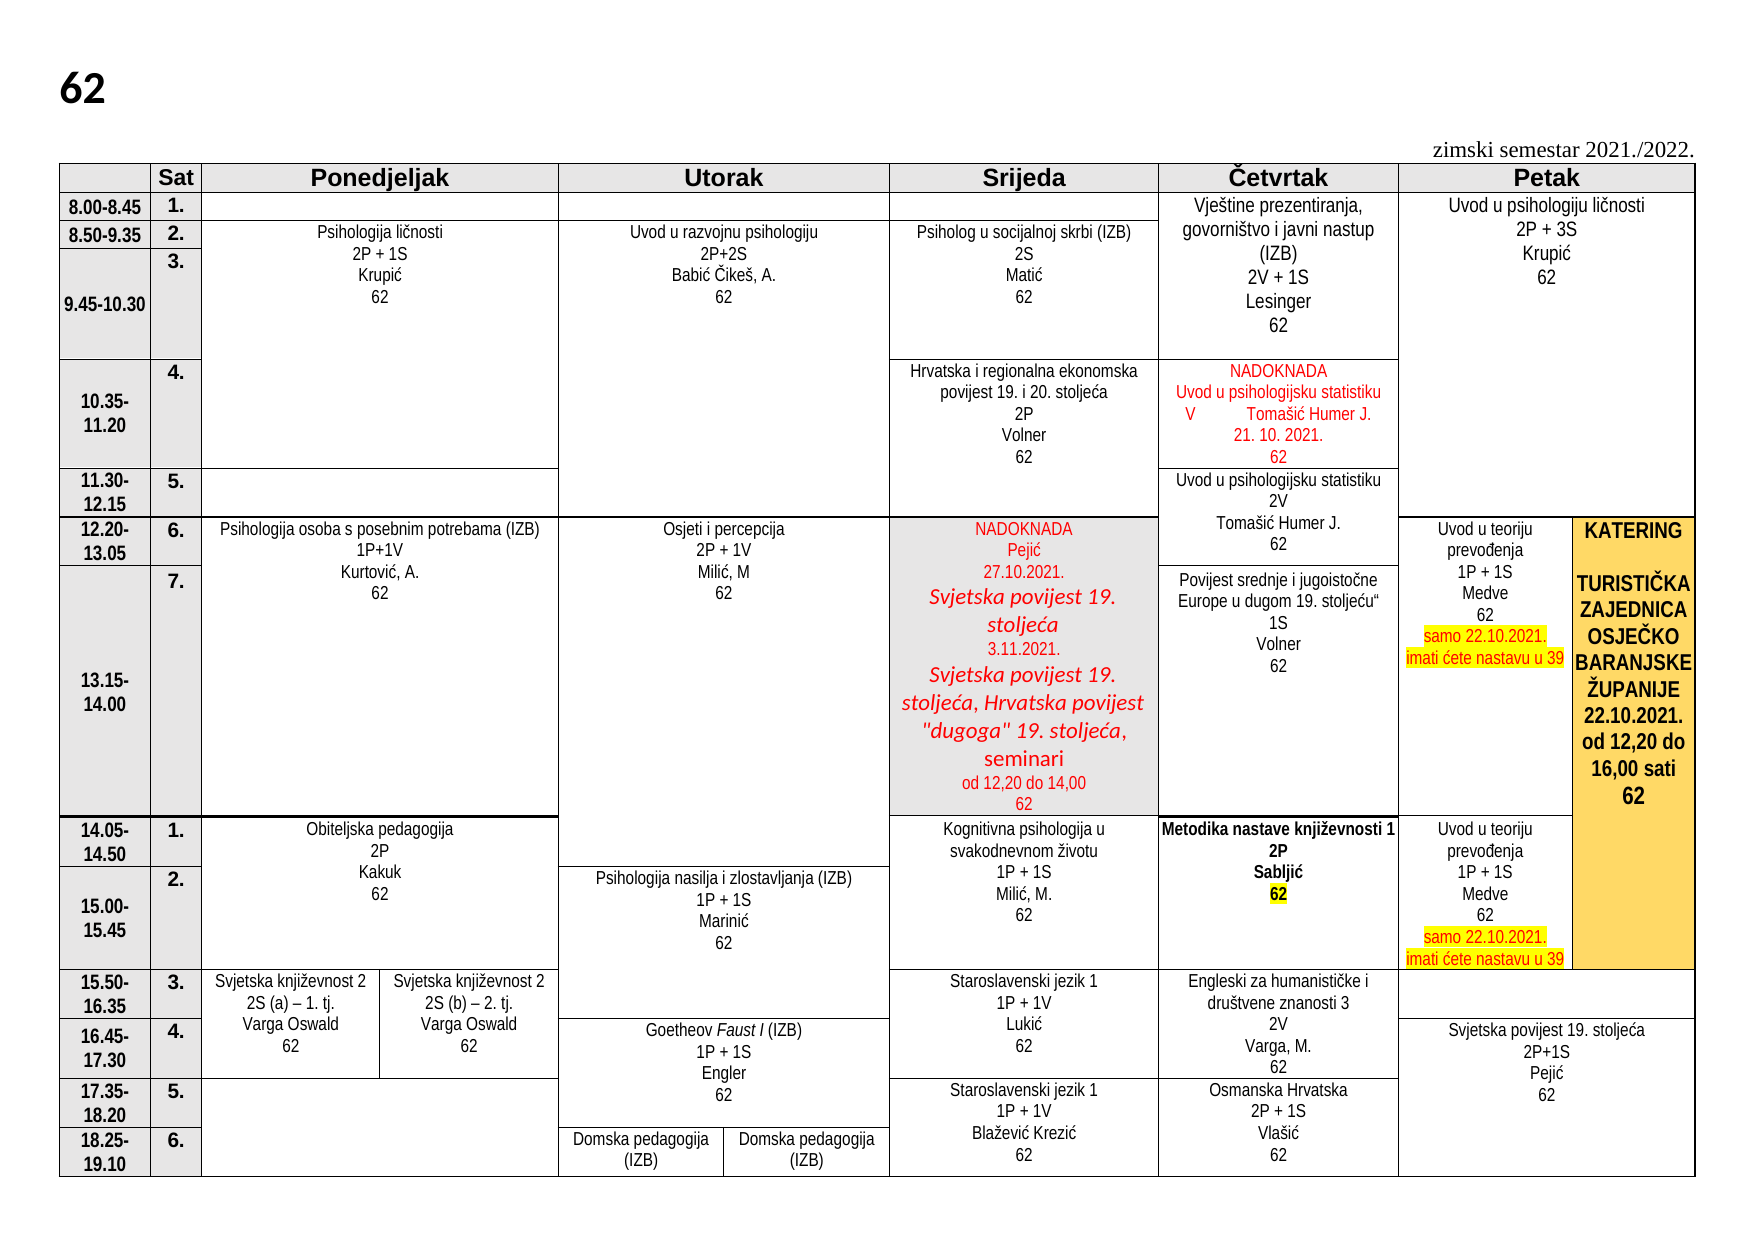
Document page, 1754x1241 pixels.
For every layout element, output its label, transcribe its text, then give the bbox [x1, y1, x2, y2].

table_cell Hrvatska i regionalna ekonomska povijest 19. i 20. stoljeća 2P Volner 62 [890, 360, 1158, 516]
table_cell 15.50-16.35 [60, 970, 150, 1018]
table_cell Psihologija osoba s posebnim potrebama (IZB) 1P+1V Kurtović, A. 62 [202, 518, 558, 815]
table_cell 2. [151, 867, 201, 969]
table_cell 9.45-10.30 [60, 249, 150, 358]
table_cell Osjeti i percepcija 2P + 1V Milić, M 62 [559, 518, 889, 866]
table_cell 1. [151, 193, 201, 220]
table_header Četvrtak [1159, 164, 1398, 192]
table_cell [890, 193, 1158, 220]
table_header Petak [1399, 164, 1694, 192]
table_cell Obiteljska pedagogija 2P Kakuk 62 [202, 818, 558, 969]
table_cell 13.15-14.00 [60, 566, 150, 815]
table_cell Svjetska povijest 19. stoljeća 2P+1S Pejić 62 [1399, 1019, 1694, 1176]
table_cell 6. [151, 1128, 201, 1176]
table_cell 3. [151, 249, 201, 358]
table_header Srijeda [890, 164, 1158, 192]
table_cell 1. [151, 818, 201, 866]
table_cell Povijest srednje i jugoistočne Europe u dugom 19. stoljeću“ 1S Volner 62 [1159, 566, 1398, 815]
table_cell 8.50-9.35 [60, 221, 150, 248]
table_cell [202, 469, 558, 516]
table_header Utorak [559, 164, 889, 192]
table_cell 3. [151, 970, 201, 1018]
table_cell Staroslavenski jezik 1 1P + 1V Blažević Krezić 62 [890, 1079, 1158, 1176]
table_cell 10.35-11.20 [60, 360, 150, 467]
table_cell Goetheov Faust I (IZB) 1P + 1S Engler 62 [559, 1019, 889, 1127]
table_cell [559, 193, 889, 220]
table_cell 4. [151, 360, 201, 467]
table_cell Osmanska Hrvatska 2P + 1S Vlašić 62 [1159, 1079, 1398, 1176]
table_cell Vještine prezentiranja, govorništvo i javni nastup (IZB) 2V + 1S Lesinger 62 [1159, 193, 1398, 358]
table_cell 4. [151, 1019, 201, 1078]
table_cell 7. [151, 566, 201, 815]
table_cell Uvod u psihologijsku statistiku 2V Tomašić Humer J. 62 [1159, 469, 1398, 565]
table_cell [202, 1079, 558, 1176]
table_cell 8.00-8.45 [60, 193, 150, 220]
table_cell Svjetska književnost 2 2S (a) – 1. tj. Varga Oswald 62 [202, 970, 379, 1078]
table_header Sat [151, 164, 201, 192]
table_cell NADOKNADA Uvod u psihologijsku statistiku V Tomašić Humer J. 21. 10. 2021. 62 [1159, 360, 1398, 467]
table_cell 5. [151, 469, 201, 516]
table_cell Metodika nastave književnosti 1 2P Sabljić 62 [1159, 818, 1398, 969]
text 62 [59, 59, 1695, 115]
text zimski semestar 2021./2022. [59, 136, 1695, 162]
table_cell Kognitivna psihologija u svakodnevnom životu 1P + 1S Milić, M. 62 [890, 816, 1158, 969]
table_cell [1399, 970, 1694, 1018]
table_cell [559, 1128, 723, 1176]
table_cell Svjetska književnost 2 2S (b) – 2. tj. Varga Oswald 62 [380, 970, 558, 1078]
table_cell Uvod u psihologiju ličnosti 2P + 3S Krupić 62 [1399, 193, 1694, 516]
table_cell 15.00-15.45 [60, 867, 150, 969]
table_header [60, 164, 150, 192]
table_cell NADOKNADA Pejić 27.10.2021. Svjetska povijest 19. stoljeća 3.11.2021. Svjetska povijest 19. stoljeća, Hrvatska povijest "dugoga" 19. stoljeća, seminari od 12,20 do 14,00 62 [890, 518, 1158, 815]
table_cell [202, 193, 558, 220]
table_cell 5. [151, 1079, 201, 1127]
table_cell 18.25-19.10 [60, 1128, 150, 1176]
table_cell Engleski za humanističke i društvene znanosti 3 2V Varga, M. 62 [1159, 970, 1398, 1078]
table_cell 2. [151, 221, 201, 248]
table_cell Psiholog u socijalnoj skrbi (IZB) 2S Matić 62 [890, 221, 1158, 358]
table_cell Uvod u razvojnu psihologiju 2P+2S Babić Čikeš, A. 62 [559, 221, 889, 516]
table_cell Uvod u teoriju prevođenja 1P + 1S Medve 62 samo 22.10.2021. imati ćete nastavu u 39 [1399, 518, 1572, 815]
table_cell 17.35-18.20 [60, 1079, 150, 1127]
table_cell KATERING TURISTIČKA ZAJEDNICA OSJEČKO BARANJSKE ŽUPANIJE 22.10.2021. od 12,20 do 16,00 sati 62 [1573, 518, 1694, 969]
table_cell Staroslavenski jezik 1 1P + 1V Lukić 62 [890, 970, 1158, 1078]
table_cell Psihologija ličnosti 2P + 1S Krupić 62 [202, 221, 558, 467]
table_cell 6. [151, 518, 201, 565]
table_cell 16.45-17.30 [60, 1019, 150, 1078]
table_header Ponedjeljak [202, 164, 558, 192]
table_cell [724, 1128, 889, 1176]
table_cell 14.05-14.50 [60, 818, 150, 866]
table_cell 12.20-13.05 [60, 518, 150, 565]
table_cell Psihologija nasilja i zlostavljanja (IZB) 1P + 1S Marinić 62 [559, 867, 889, 1018]
table_cell Uvod u teoriju prevođenja 1P + 1S Medve 62 samo 22.10.2021. imati ćete nastavu u 39 [1399, 816, 1572, 969]
table_cell 11.30-12.15 [60, 469, 150, 516]
